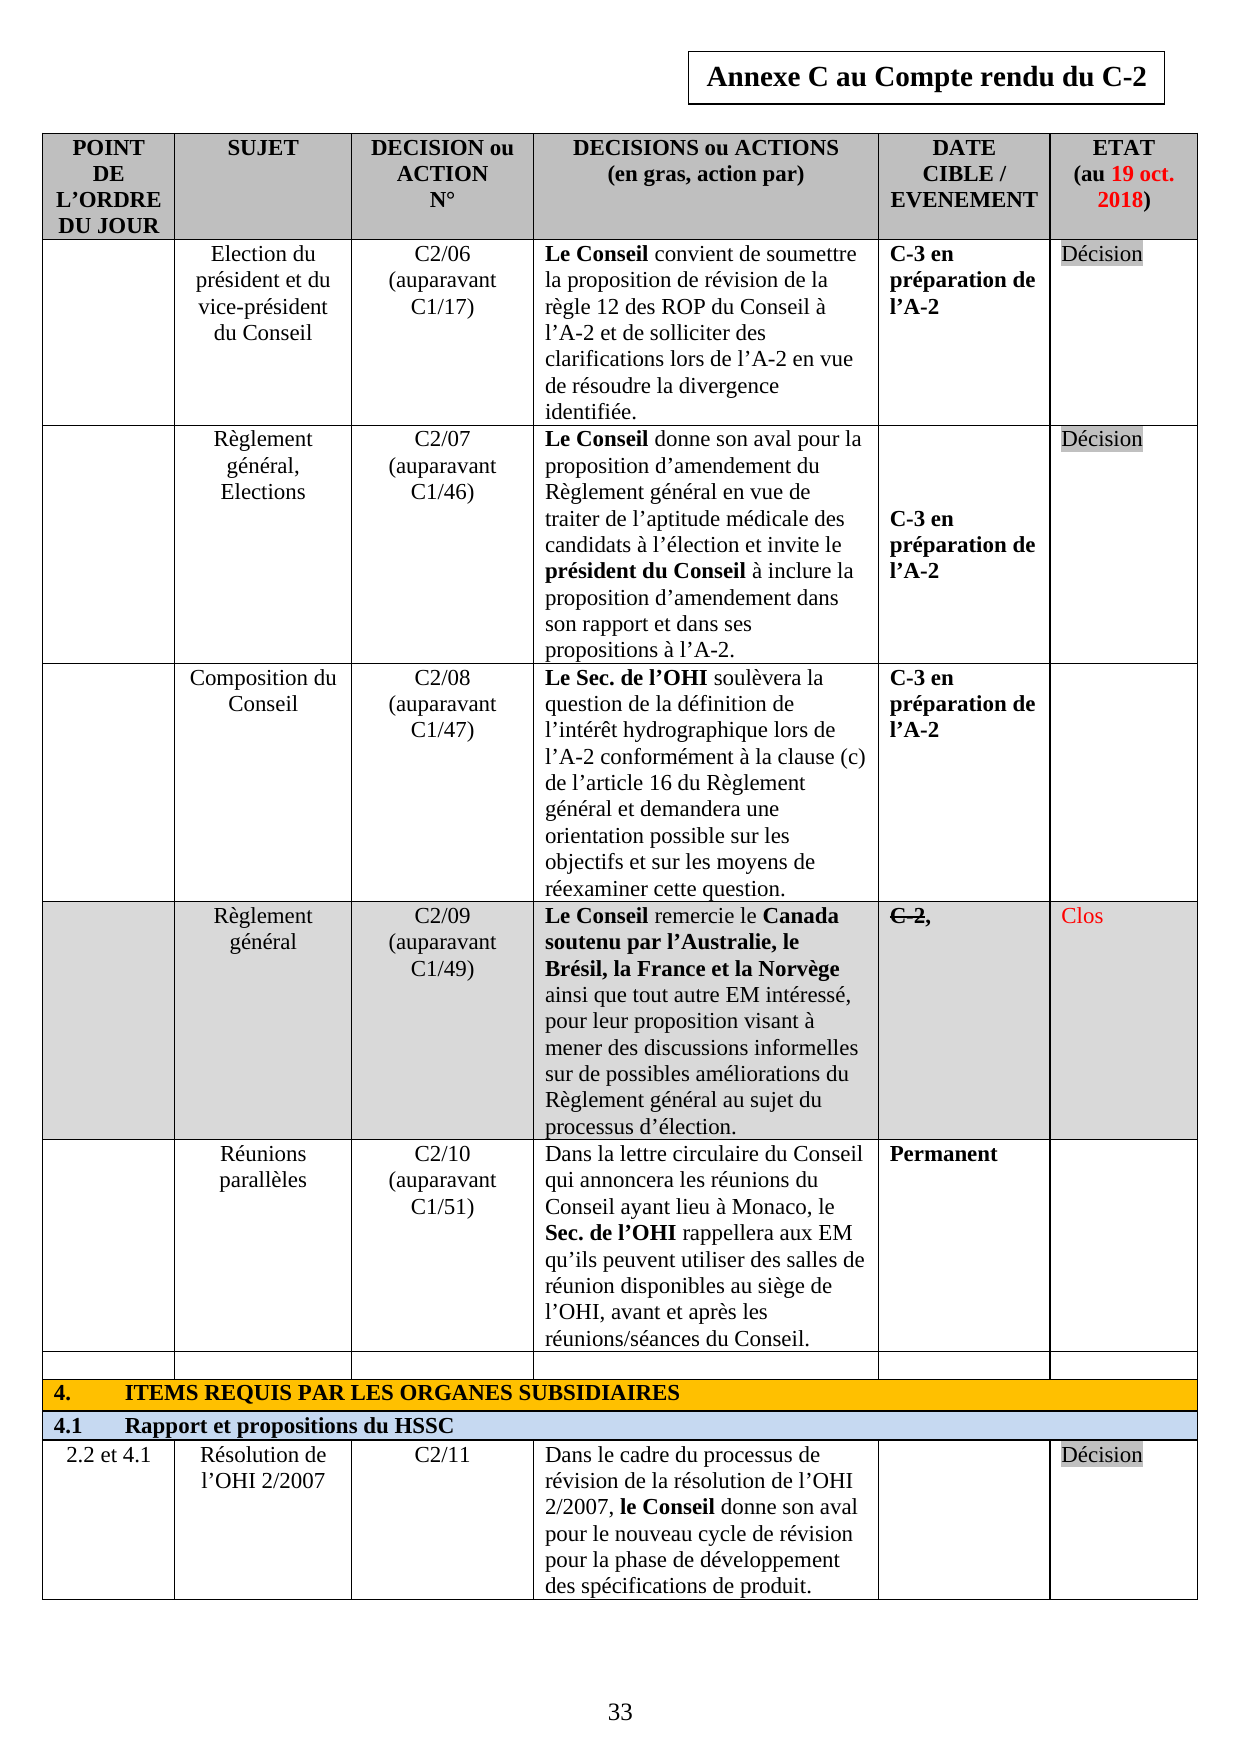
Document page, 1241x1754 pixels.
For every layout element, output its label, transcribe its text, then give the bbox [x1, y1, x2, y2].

table_cell [43, 1140, 174, 1351]
table_cell [879, 1352, 1049, 1378]
table_cell Décision [1051, 240, 1197, 424]
table_cell [1051, 1352, 1197, 1378]
table_cell C2/08 (auparavant C1/47) [352, 664, 533, 901]
table_cell Le Sec. de l’OHI soulèvera la question de la définition de l’intérêt hydrographique lors de l’A-2 conformément à la clause (c) de l’article 16 du Règlement général et demandera une orientation possible sur les objectifs et sur les moyens de réexaminer cette question. [534, 664, 878, 901]
table_cell Clos [1051, 902, 1197, 1139]
table_cell Dans le cadre du processus de révision de la résolution de l’OHI 2/2007, le Conseil donne son aval pour le nouveau cycle de révision pour la phase de développement des spécifications de produit. [534, 1441, 878, 1599]
table_cell C-3 en préparation de l’A-2 [879, 426, 1049, 663]
table_cell [43, 1352, 174, 1378]
table_cell Dans la lettre circulaire du Conseil qui annoncera les réunions du Conseil ayant lieu à Monaco, le Sec. de l’OHI rappellera aux EM qu’ils peuvent utiliser des salles de réunion disponibles au siège de l’OHI, avant et après les réunions/séances du Conseil. [534, 1140, 878, 1351]
table_cell [43, 902, 174, 1139]
table_header ETAT (au 19 oct. 2018) [1051, 134, 1197, 239]
table_cell Le Conseil donne son aval pour la proposition d’amendement du Règlement général en vue de traiter de l’aptitude médicale des candidats à l’élection et invite le président du Conseil à inclure la proposition d’amendement dans son rapport et dans ses propositions à l’A-2. [534, 426, 878, 663]
table_cell [43, 664, 174, 901]
table_cell C-2, [879, 902, 1049, 1139]
table_cell Décision [1051, 1441, 1197, 1599]
table_cell C-3 en préparation de l’A-2 [879, 240, 1049, 424]
table_cell C2/09 (auparavant C1/49) [352, 902, 533, 1139]
table_cell C2/11 [352, 1441, 533, 1599]
table_cell Le Conseil remercie le Canada soutenu par l’Australie, le Brésil, la France et la Norvège ainsi que tout autre EM intéressé, pour leur proposition visant à mener des discussions informelles sur de possibles améliorations du Règlement général au sujet du processus d’élection. [534, 902, 878, 1139]
table_cell Décision [1051, 426, 1197, 663]
table_cell C2/10 (auparavant C1/51) [352, 1140, 533, 1351]
table_cell 2.2 et 4.1 [43, 1441, 174, 1599]
table_cell Permanent [879, 1140, 1049, 1351]
table_cell [175, 1352, 351, 1378]
table_cell [534, 1352, 878, 1378]
table_header DECISION ou ACTION N° [352, 134, 533, 239]
table_header DATE CIBLE / EVENEMENT [879, 134, 1049, 239]
table_header DECISIONS ou ACTIONS (en gras, action par) [534, 134, 878, 239]
table_cell Règlement général [175, 902, 351, 1139]
table_cell [879, 1441, 1049, 1599]
table_cell Election du président et du vice-président du Conseil [175, 240, 351, 424]
table_cell [43, 240, 174, 424]
table_cell C2/07 (auparavant C1/46) [352, 426, 533, 663]
table_cell [1051, 664, 1197, 901]
table_cell [43, 426, 174, 663]
table_cell [352, 1352, 533, 1378]
table_cell Le Conseil convient de soumettre la proposition de révision de la règle 12 des ROP du Conseil à l’A-2 et de solliciter des clarifications lors de l’A-2 en vue de résoudre la divergence identifiée. [534, 240, 878, 424]
table_header SUJET [175, 134, 351, 239]
table_cell [1051, 1140, 1197, 1351]
table_header POINT DE L’ORDRE DU JOUR [43, 134, 174, 239]
table_cell Règlement général, Elections [175, 426, 351, 663]
table_cell Composition du Conseil [175, 664, 351, 901]
table_cell C2/06 (auparavant C1/17) [352, 240, 533, 424]
table_cell Résolution de l’OHI 2/2007 [175, 1441, 351, 1599]
table_cell C-3 en préparation de l’A-2 [879, 664, 1049, 901]
table_cell Réunions parallèles [175, 1140, 351, 1351]
table_cell 4. ITEMS REQUIS PAR LES ORGANES SUBSIDIAIRES [43, 1380, 1197, 1410]
